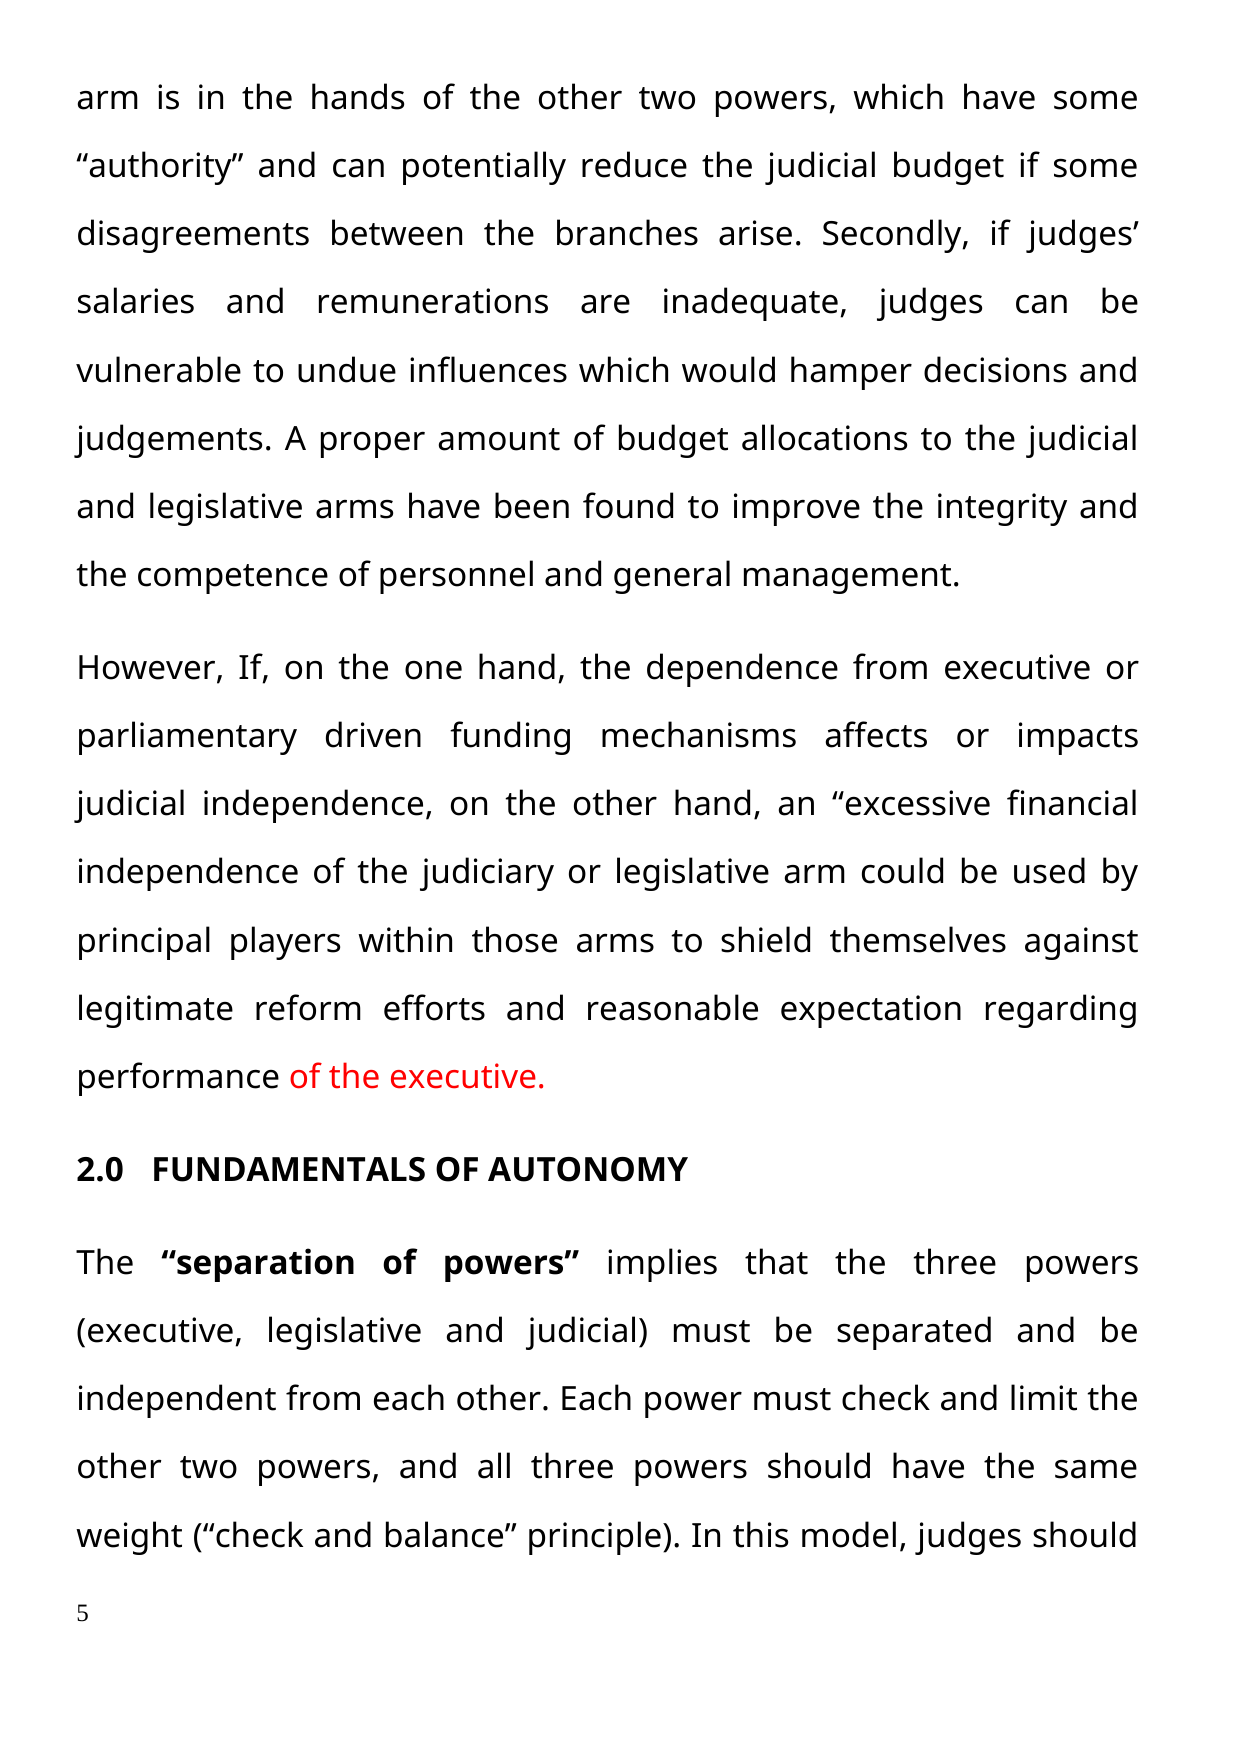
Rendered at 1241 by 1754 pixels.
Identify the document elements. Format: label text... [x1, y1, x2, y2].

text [76, 74, 1140, 596]
text 2.0 FUNDAMENTALS OF AUTONOMY [76, 1146, 1140, 1191]
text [76, 1239, 1140, 1557]
text However, If, on the one hand, the dependence from executive or parliamentary driven funding mechanisms affects or impacts judicial independence, on the other hand, an “excessive financial independence of the judiciary or legislative arm could be used by principal players within those arms to shield themselves against legitimate reform efforts and reasonable expectation regarding performance of the executive. [76, 644, 1140, 1098]
